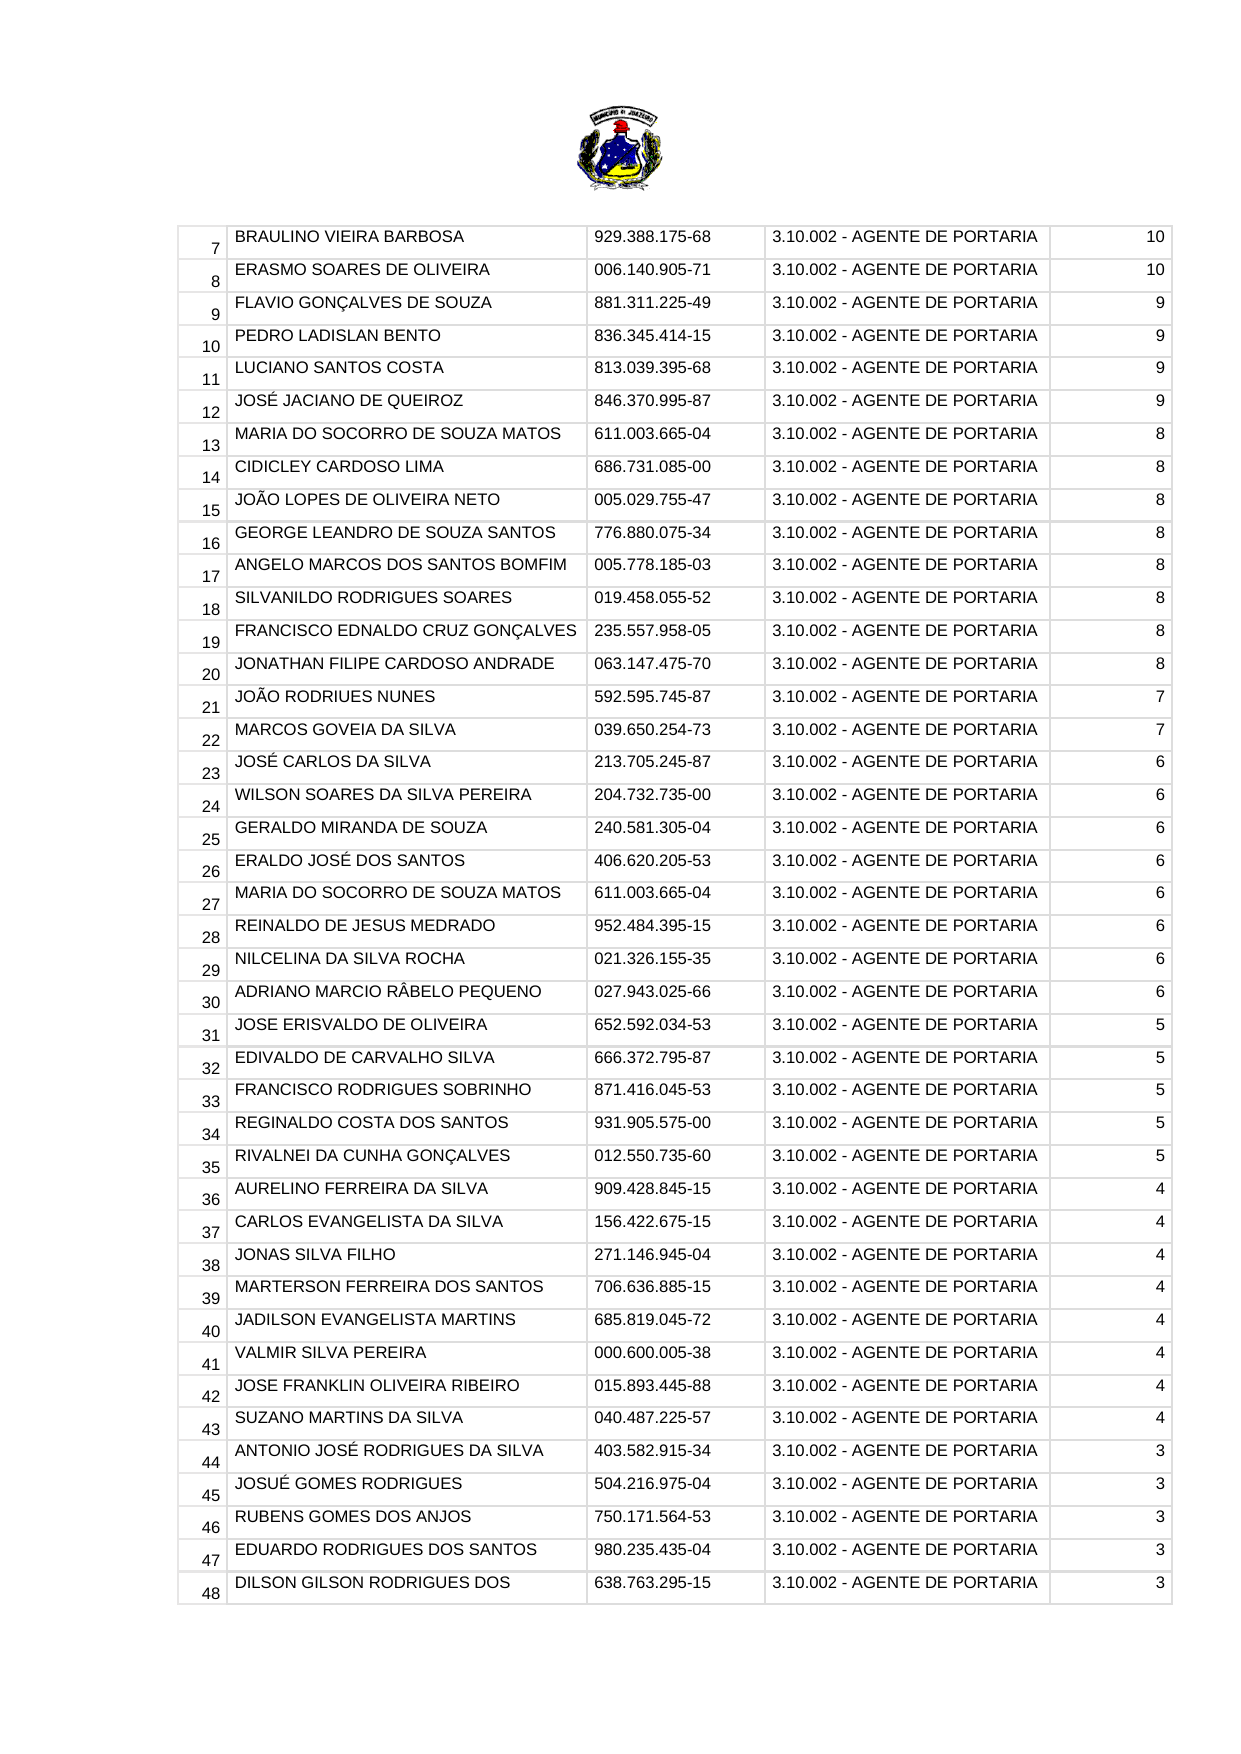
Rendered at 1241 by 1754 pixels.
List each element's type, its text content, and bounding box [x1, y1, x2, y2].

table_cell 23 [179, 752, 226, 783]
table_cell 18 [179, 588, 226, 619]
table_cell 813.039.395-68 [588, 358, 764, 389]
table_cell 8 [1051, 621, 1171, 652]
table_cell 750.171.564-53 [588, 1507, 764, 1537]
table_cell 3.10.002 - AGENTE DE PORTARIA [766, 1540, 1049, 1570]
table_cell JOÃO LOPES DE OLIVEIRA NETO [228, 490, 586, 520]
table_cell BRAULINO VIEIRA BARBOSA [228, 227, 586, 258]
table_cell GERALDO MIRANDA DE SOUZA [228, 818, 586, 848]
table_cell 29 [179, 949, 226, 980]
table_cell 8 [1051, 555, 1171, 586]
table_cell 6 [1051, 752, 1171, 783]
table_cell DILSON GILSON RODRIGUES DOS SANTOS [228, 1573, 586, 1603]
table_cell 3.10.002 - AGENTE DE PORTARIA [766, 1244, 1049, 1275]
table_cell 638.763.295-15 [588, 1573, 764, 1603]
table_cell 980.235.435-04 [588, 1540, 764, 1570]
table_cell 20 [179, 654, 226, 684]
table_cell 6 [1051, 818, 1171, 848]
table_cell 3.10.002 - AGENTE DE PORTARIA [766, 1277, 1049, 1308]
table_cell 32 [179, 1048, 226, 1078]
table_cell 19 [179, 621, 226, 652]
table_cell SUZANO MARTINS DA SILVA [228, 1408, 586, 1439]
table_cell 871.416.045-53 [588, 1080, 764, 1111]
table_cell 3.10.002 - AGENTE DE PORTARIA [766, 523, 1049, 553]
table_cell 46 [179, 1507, 226, 1537]
table_cell EDIVALDO DE CARVALHO SILVA [228, 1048, 586, 1078]
table_cell 6 [1051, 883, 1171, 914]
table_cell 3.10.002 - AGENTE DE PORTARIA [766, 1310, 1049, 1341]
table_cell ERALDO JOSÉ DOS SANTOS [228, 851, 586, 881]
table_cell 3 [1051, 1441, 1171, 1472]
table_cell 3 [1051, 1540, 1171, 1570]
table_cell 9 [1051, 326, 1171, 356]
table_cell 3.10.002 - AGENTE DE PORTARIA [766, 851, 1049, 881]
table_cell 25 [179, 818, 226, 848]
table_cell 039.650.254-73 [588, 719, 764, 750]
table_cell 3.10.002 - AGENTE DE PORTARIA [766, 752, 1049, 783]
table_cell MARIA DO SOCORRO DE SOUZA MATOS [228, 883, 586, 914]
table_cell 8 [1051, 588, 1171, 619]
table_cell 12 [179, 391, 226, 422]
table_cell 44 [179, 1441, 226, 1472]
table_cell RIVALNEI DA CUNHA GONÇALVES [228, 1146, 586, 1177]
table_cell 7 [179, 227, 226, 258]
table_cell 592.595.745-87 [588, 686, 764, 717]
table_cell 21 [179, 686, 226, 717]
table_cell 685.819.045-72 [588, 1310, 764, 1341]
table_cell 3.10.002 - AGENTE DE PORTARIA [766, 424, 1049, 455]
table_cell 3.10.002 - AGENTE DE PORTARIA [766, 785, 1049, 816]
table_cell 8 [1051, 457, 1171, 487]
table_cell 6 [1051, 785, 1171, 816]
table_cell VALMIR SILVA PEREIRA [228, 1343, 586, 1373]
table_cell PEDRO LADISLAN BENTO [228, 326, 586, 356]
table_cell MARTERSON FERREIRA DOS SANTOS [228, 1277, 586, 1308]
table_cell FLAVIO GONÇALVES DE SOUZA [228, 293, 586, 323]
picture [574, 102, 666, 197]
table_cell 9 [1051, 358, 1171, 389]
table_cell JOSUÉ GOMES RODRIGUES [228, 1474, 586, 1505]
table_cell ANGELO MARCOS DOS SANTOS BOMFIM [228, 555, 586, 586]
table_cell 4 [1051, 1310, 1171, 1341]
table_cell 34 [179, 1113, 226, 1144]
table_cell 36 [179, 1179, 226, 1209]
table_cell 3.10.002 - AGENTE DE PORTARIA [766, 982, 1049, 1012]
table_cell FRANCISCO RODRIGUES SOBRINHO [228, 1080, 586, 1111]
table_cell 38 [179, 1244, 226, 1275]
table_cell 3.10.002 - AGENTE DE PORTARIA [766, 621, 1049, 652]
table_cell LUCIANO SANTOS COSTA [228, 358, 586, 389]
table_cell RUBENS GOMES DOS ANJOS [228, 1507, 586, 1537]
table_cell 3.10.002 - AGENTE DE PORTARIA [766, 686, 1049, 717]
table_cell 33 [179, 1080, 226, 1111]
table_cell 4 [1051, 1277, 1171, 1308]
table_cell 22 [179, 719, 226, 750]
table_cell 403.582.915-34 [588, 1441, 764, 1472]
table_cell MARCOS GOVEIA DA SILVA [228, 719, 586, 750]
table_cell 6 [1051, 916, 1171, 947]
table_cell 000.600.005-38 [588, 1343, 764, 1373]
table_cell 5 [1051, 1113, 1171, 1144]
table_cell 406.620.205-53 [588, 851, 764, 881]
table_cell JONATHAN FILIPE CARDOSO ANDRADE [228, 654, 586, 684]
table_cell 846.370.995-87 [588, 391, 764, 422]
table_cell 13 [179, 424, 226, 455]
table_cell 611.003.665-04 [588, 424, 764, 455]
table_cell 3.10.002 - AGENTE DE PORTARIA [766, 1573, 1049, 1603]
table_cell 4 [1051, 1343, 1171, 1373]
table_cell 040.487.225-57 [588, 1408, 764, 1439]
table_cell 41 [179, 1343, 226, 1373]
table_cell 3.10.002 - AGENTE DE PORTARIA [766, 490, 1049, 520]
table_cell JOSÉ JACIANO DE QUEIROZ [228, 391, 586, 422]
table_cell 45 [179, 1474, 226, 1505]
table_cell 4 [1051, 1211, 1171, 1242]
table_cell 3.10.002 - AGENTE DE PORTARIA [766, 1080, 1049, 1111]
table_cell 17 [179, 555, 226, 586]
table_cell 3 [1051, 1573, 1171, 1603]
table_cell 42 [179, 1376, 226, 1406]
table_cell 5 [1051, 1080, 1171, 1111]
table_cell 3.10.002 - AGENTE DE PORTARIA [766, 1211, 1049, 1242]
table_cell 3.10.002 - AGENTE DE PORTARIA [766, 1179, 1049, 1209]
table_cell 8 [1051, 523, 1171, 553]
table_cell 3.10.002 - AGENTE DE PORTARIA [766, 1146, 1049, 1177]
table_cell 10 [1051, 227, 1171, 258]
table_cell MARIA DO SOCORRO DE SOUZA MATOS [228, 424, 586, 455]
table_cell JOSE FRANKLIN OLIVEIRA RIBEIRO [228, 1376, 586, 1406]
table_cell 015.893.445-88 [588, 1376, 764, 1406]
table_cell JOSÉ CARLOS DA SILVA [228, 752, 586, 783]
table_cell 6 [1051, 949, 1171, 980]
table_cell 3.10.002 - AGENTE DE PORTARIA [766, 588, 1049, 619]
table_cell 021.326.155-35 [588, 949, 764, 980]
table_cell 3.10.002 - AGENTE DE PORTARIA [766, 818, 1049, 848]
table_cell 3.10.002 - AGENTE DE PORTARIA [766, 949, 1049, 980]
table_cell 30 [179, 982, 226, 1012]
table_cell 9 [1051, 293, 1171, 323]
table_cell 3.10.002 - AGENTE DE PORTARIA [766, 1113, 1049, 1144]
table_cell JOÃO RODRIUES NUNES [228, 686, 586, 717]
table_cell 652.592.034-53 [588, 1015, 764, 1045]
table_cell 9 [179, 293, 226, 323]
table_cell 019.458.055-52 [588, 588, 764, 619]
table_cell ADRIANO MARCIO RÂBELO PEQUENO [228, 982, 586, 1012]
table_cell 836.345.414-15 [588, 326, 764, 356]
table_cell 3.10.002 - AGENTE DE PORTARIA [766, 719, 1049, 750]
table_cell 39 [179, 1277, 226, 1308]
table_cell JOSE ERISVALDO DE OLIVEIRA [228, 1015, 586, 1045]
table_cell REINALDO DE JESUS MEDRADO [228, 916, 586, 947]
table_cell 952.484.395-15 [588, 916, 764, 947]
table_cell 35 [179, 1146, 226, 1177]
table_cell 6 [1051, 982, 1171, 1012]
table_cell 5 [1051, 1015, 1171, 1045]
table_cell 3.10.002 - AGENTE DE PORTARIA [766, 883, 1049, 914]
table_cell 47 [179, 1540, 226, 1570]
table_cell 10 [179, 326, 226, 356]
table_cell 027.943.025-66 [588, 982, 764, 1012]
table_cell EDUARDO RODRIGUES DOS SANTOS [228, 1540, 586, 1570]
table_cell 37 [179, 1211, 226, 1242]
table_cell 43 [179, 1408, 226, 1439]
table_cell 686.731.085-00 [588, 457, 764, 487]
table_cell 4 [1051, 1244, 1171, 1275]
table_cell 3.10.002 - AGENTE DE PORTARIA [766, 916, 1049, 947]
table_cell 5 [1051, 1048, 1171, 1078]
table_cell ERASMO SOARES DE OLIVEIRA [228, 260, 586, 291]
table_cell 611.003.665-04 [588, 883, 764, 914]
table_cell 6 [1051, 851, 1171, 881]
table_cell CARLOS EVANGELISTA DA SILVA [228, 1211, 586, 1242]
table_cell 7 [1051, 719, 1171, 750]
table_cell 4 [1051, 1376, 1171, 1406]
table_cell 504.216.975-04 [588, 1474, 764, 1505]
table_cell 3.10.002 - AGENTE DE PORTARIA [766, 260, 1049, 291]
table_cell 3 [1051, 1474, 1171, 1505]
table_cell 881.311.225-49 [588, 293, 764, 323]
table_cell 4 [1051, 1179, 1171, 1209]
table_cell 271.146.945-04 [588, 1244, 764, 1275]
table_cell 235.557.958-05 [588, 621, 764, 652]
table_cell 240.581.305-04 [588, 818, 764, 848]
table_cell 006.140.905-71 [588, 260, 764, 291]
table_cell AURELINO FERREIRA DA SILVA [228, 1179, 586, 1209]
table_cell 4 [1051, 1408, 1171, 1439]
table_cell 776.880.075-34 [588, 523, 764, 553]
table_cell 909.428.845-15 [588, 1179, 764, 1209]
table_cell 24 [179, 785, 226, 816]
table_cell JONAS SILVA FILHO [228, 1244, 586, 1275]
table_cell 11 [179, 358, 226, 389]
table_cell 14 [179, 457, 226, 487]
table_cell 3.10.002 - AGENTE DE PORTARIA [766, 1015, 1049, 1045]
table_cell 3.10.002 - AGENTE DE PORTARIA [766, 1507, 1049, 1537]
table_cell 26 [179, 851, 226, 881]
table_cell 3.10.002 - AGENTE DE PORTARIA [766, 391, 1049, 422]
table_cell ANTONIO JOSÉ RODRIGUES DA SILVA [228, 1441, 586, 1472]
table_cell 8 [1051, 654, 1171, 684]
table_cell 3.10.002 - AGENTE DE PORTARIA [766, 555, 1049, 586]
table_cell WILSON SOARES DA SILVA PEREIRA [228, 785, 586, 816]
table_cell 48 [179, 1573, 226, 1603]
table_cell 8 [1051, 424, 1171, 455]
table_cell 3.10.002 - AGENTE DE PORTARIA [766, 457, 1049, 487]
table_cell 204.732.735-00 [588, 785, 764, 816]
table_cell 3.10.002 - AGENTE DE PORTARIA [766, 654, 1049, 684]
table_cell 3 [1051, 1507, 1171, 1537]
table_cell CIDICLEY CARDOSO LIMA [228, 457, 586, 487]
table_cell 5 [1051, 1146, 1171, 1177]
table_cell 3.10.002 - AGENTE DE PORTARIA [766, 227, 1049, 258]
table_cell 27 [179, 883, 226, 914]
table_cell 213.705.245-87 [588, 752, 764, 783]
table_cell 9 [1051, 391, 1171, 422]
table_cell 3.10.002 - AGENTE DE PORTARIA [766, 1474, 1049, 1505]
table_cell FRANCISCO EDNALDO CRUZ GONÇALVES [228, 621, 586, 652]
table_cell 156.422.675-15 [588, 1211, 764, 1242]
table_cell 012.550.735-60 [588, 1146, 764, 1177]
table_cell JADILSON EVANGELISTA MARTINS [228, 1310, 586, 1341]
table_cell 706.636.885-15 [588, 1277, 764, 1308]
table_cell 666.372.795-87 [588, 1048, 764, 1078]
table_cell REGINALDO COSTA DOS SANTOS [228, 1113, 586, 1144]
table_cell 3.10.002 - AGENTE DE PORTARIA [766, 1343, 1049, 1373]
table_cell 063.147.475-70 [588, 654, 764, 684]
table_cell 8 [179, 260, 226, 291]
table_cell 3.10.002 - AGENTE DE PORTARIA [766, 1376, 1049, 1406]
table_cell 28 [179, 916, 226, 947]
table_cell 3.10.002 - AGENTE DE PORTARIA [766, 358, 1049, 389]
table_cell GEORGE LEANDRO DE SOUZA SANTOS [228, 523, 586, 553]
table_cell 40 [179, 1310, 226, 1341]
table_cell 31 [179, 1015, 226, 1045]
table_cell 3.10.002 - AGENTE DE PORTARIA [766, 1048, 1049, 1078]
table_cell 3.10.002 - AGENTE DE PORTARIA [766, 326, 1049, 356]
table_cell 3.10.002 - AGENTE DE PORTARIA [766, 1441, 1049, 1472]
table_cell 7 [1051, 686, 1171, 717]
table_cell 8 [1051, 490, 1171, 520]
table_cell 931.905.575-00 [588, 1113, 764, 1144]
table_cell SILVANILDO RODRIGUES SOARES [228, 588, 586, 619]
table_cell 3.10.002 - AGENTE DE PORTARIA [766, 1408, 1049, 1439]
table_cell 16 [179, 523, 226, 553]
table_cell 005.029.755-47 [588, 490, 764, 520]
table_cell NILCELINA DA SILVA ROCHA [228, 949, 586, 980]
table_cell 929.388.175-68 [588, 227, 764, 258]
table_cell 10 [1051, 260, 1171, 291]
table_cell 005.778.185-03 [588, 555, 764, 586]
table_cell 3.10.002 - AGENTE DE PORTARIA [766, 293, 1049, 323]
table_cell 15 [179, 490, 226, 520]
